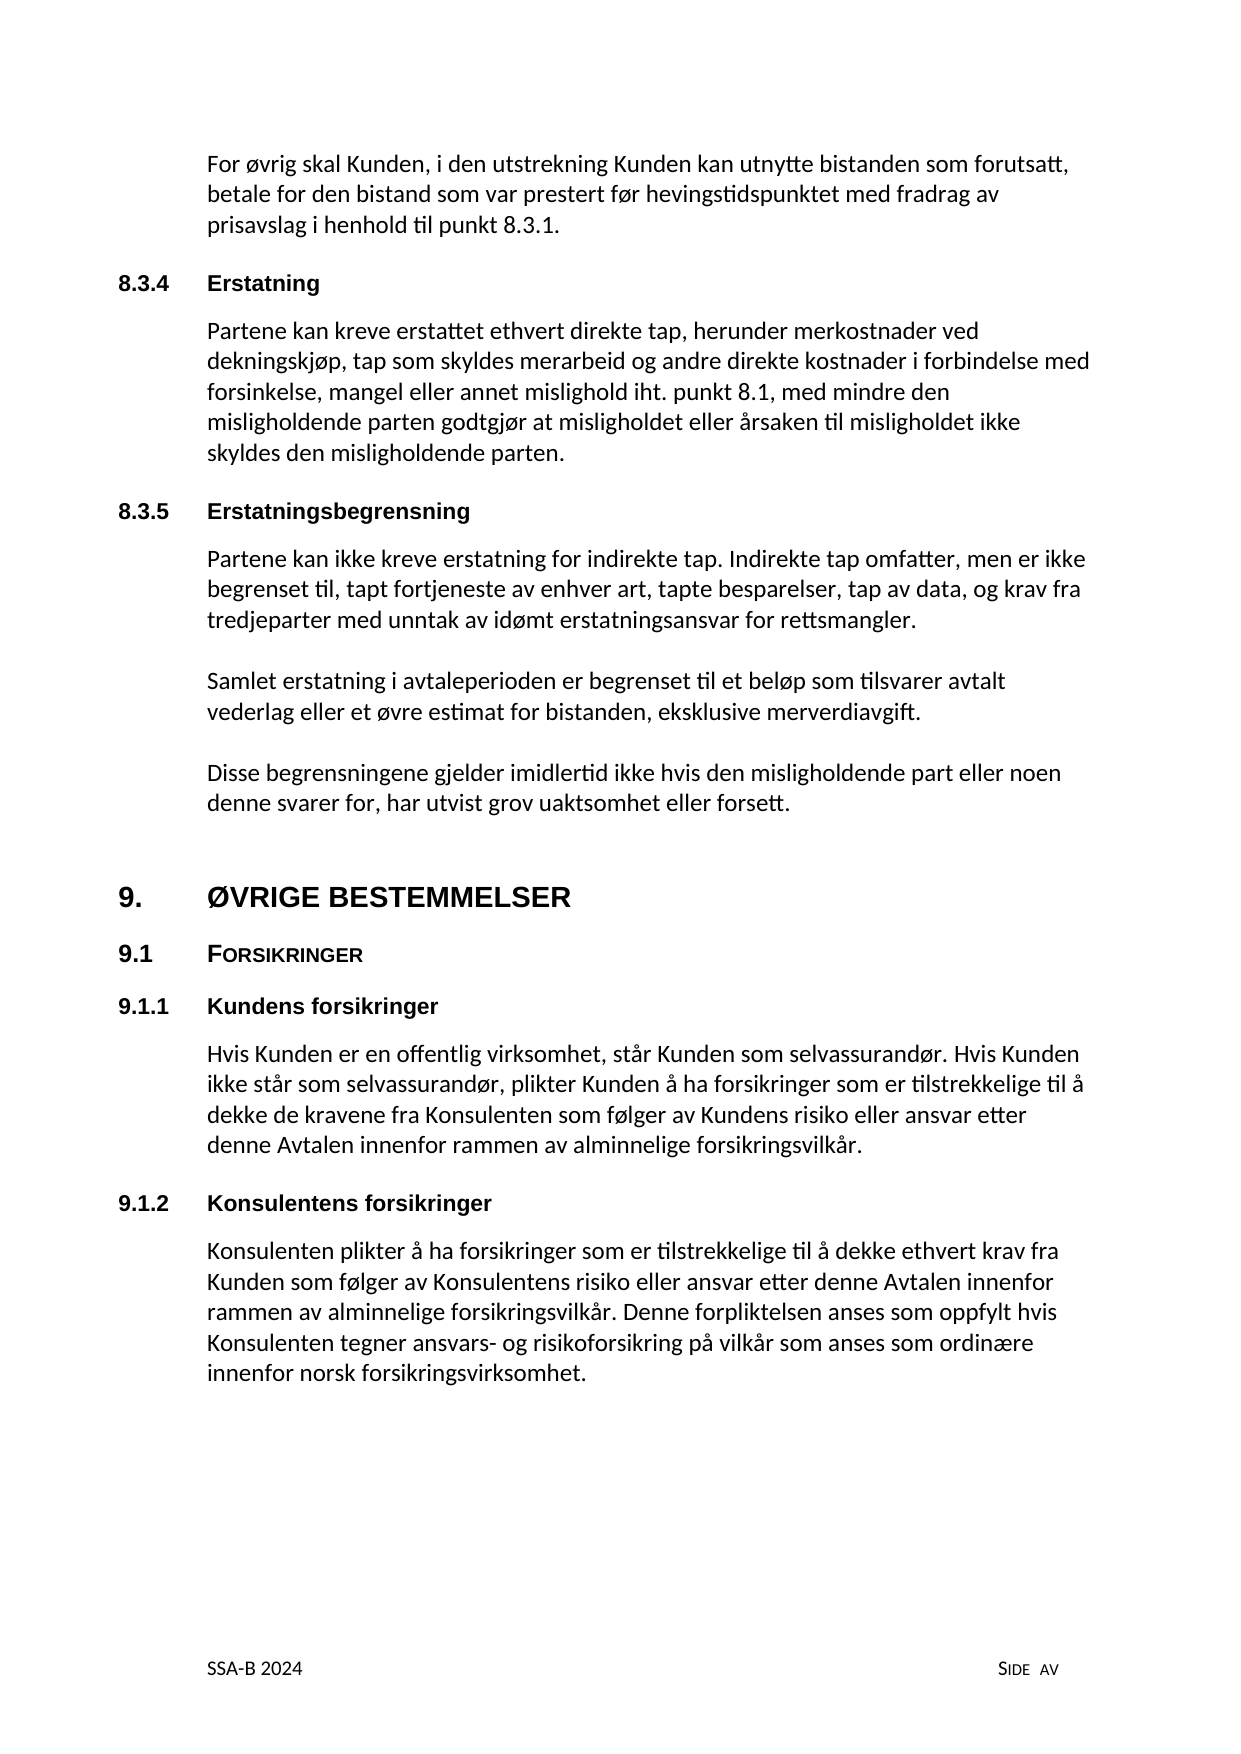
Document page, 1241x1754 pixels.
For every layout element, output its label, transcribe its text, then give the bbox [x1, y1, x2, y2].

text Partene kan kreve erstattet ethvert direkte tap, herunder merkostnader ved dekningskjøp, tap som skyldes merarbeid og andre direkte kostnader i forbindelse med forsinkelse, mangel eller annet mislighold iht. punkt 8.1, med mindre den misligholdende parten godtgjør at misligholdet eller årsaken til misligholdet ikke skyldes den misligholdende parten. [207, 315, 1092, 467]
text Hvis Kunden er en offentlig virksomhet, står Kunden som selvassurandør. Hvis Kunden ikke står som selvassurandør, plikter Kunden å ha forsikringer som er tilstrekkelige til å dekke de kravene fra Konsulenten som følger av Kundens risiko eller ansvar etter denne Avtalen innenfor rammen av alminnelige forsikringsvilkår. [207, 1038, 1092, 1160]
text For øvrig skal Kunden, i den utstrekning Kunden kan utnytte bistanden som forutsatt, betale for den bistand som var prestert før hevingstidspunktet med fradrag av prisavslag i henhold til punkt 8.3.1. [207, 148, 1092, 239]
text Partene kan ikke kreve erstatning for indirekte tap. Indirekte tap omfatter, men er ikke begrenset til, tapt fortjeneste av enhver art, tapte besparelser, tap av data, og krav fra tredjeparter med unntak av idømt erstatningsansvar for rettsmangler. [207, 543, 1092, 635]
subtitle Erstatning [118, 270, 1092, 296]
subtitle Konsulentens forsikringer [118, 1190, 1092, 1217]
subtitle Øvrige bestemmelser [118, 880, 1092, 914]
subtitle Forsikringer [118, 939, 1092, 968]
subtitle Erstatningsbegrensning [118, 498, 1092, 524]
text Samlet erstatning i avtaleperioden er begrenset til et beløp som tilsvarer avtalt vederlag eller et øvre estimat for bistanden, eksklusive merverdiavgift. [207, 665, 1092, 726]
text Disse begrensningene gjelder imidlertid ikke hvis den misligholdende part eller noen denne svarer for, har utvist grov uaktsomhet eller forsett. [207, 757, 1092, 818]
subtitle Kundens forsikringer [118, 993, 1092, 1019]
text Konsulenten plikter å ha forsikringer som er tilstrekkelige til å dekke ethvert krav fra Kunden som følger av Konsulentens risiko eller ansvar etter denne Avtalen innenfor rammen av alminnelige forsikringsvilkår. Denne forpliktelsen anses som oppfylt hvis Konsulenten tegner ansvars- og risikoforsikring på vilkår som anses som ordinære innenfor norsk forsikringsvirksomhet. [207, 1235, 1092, 1388]
